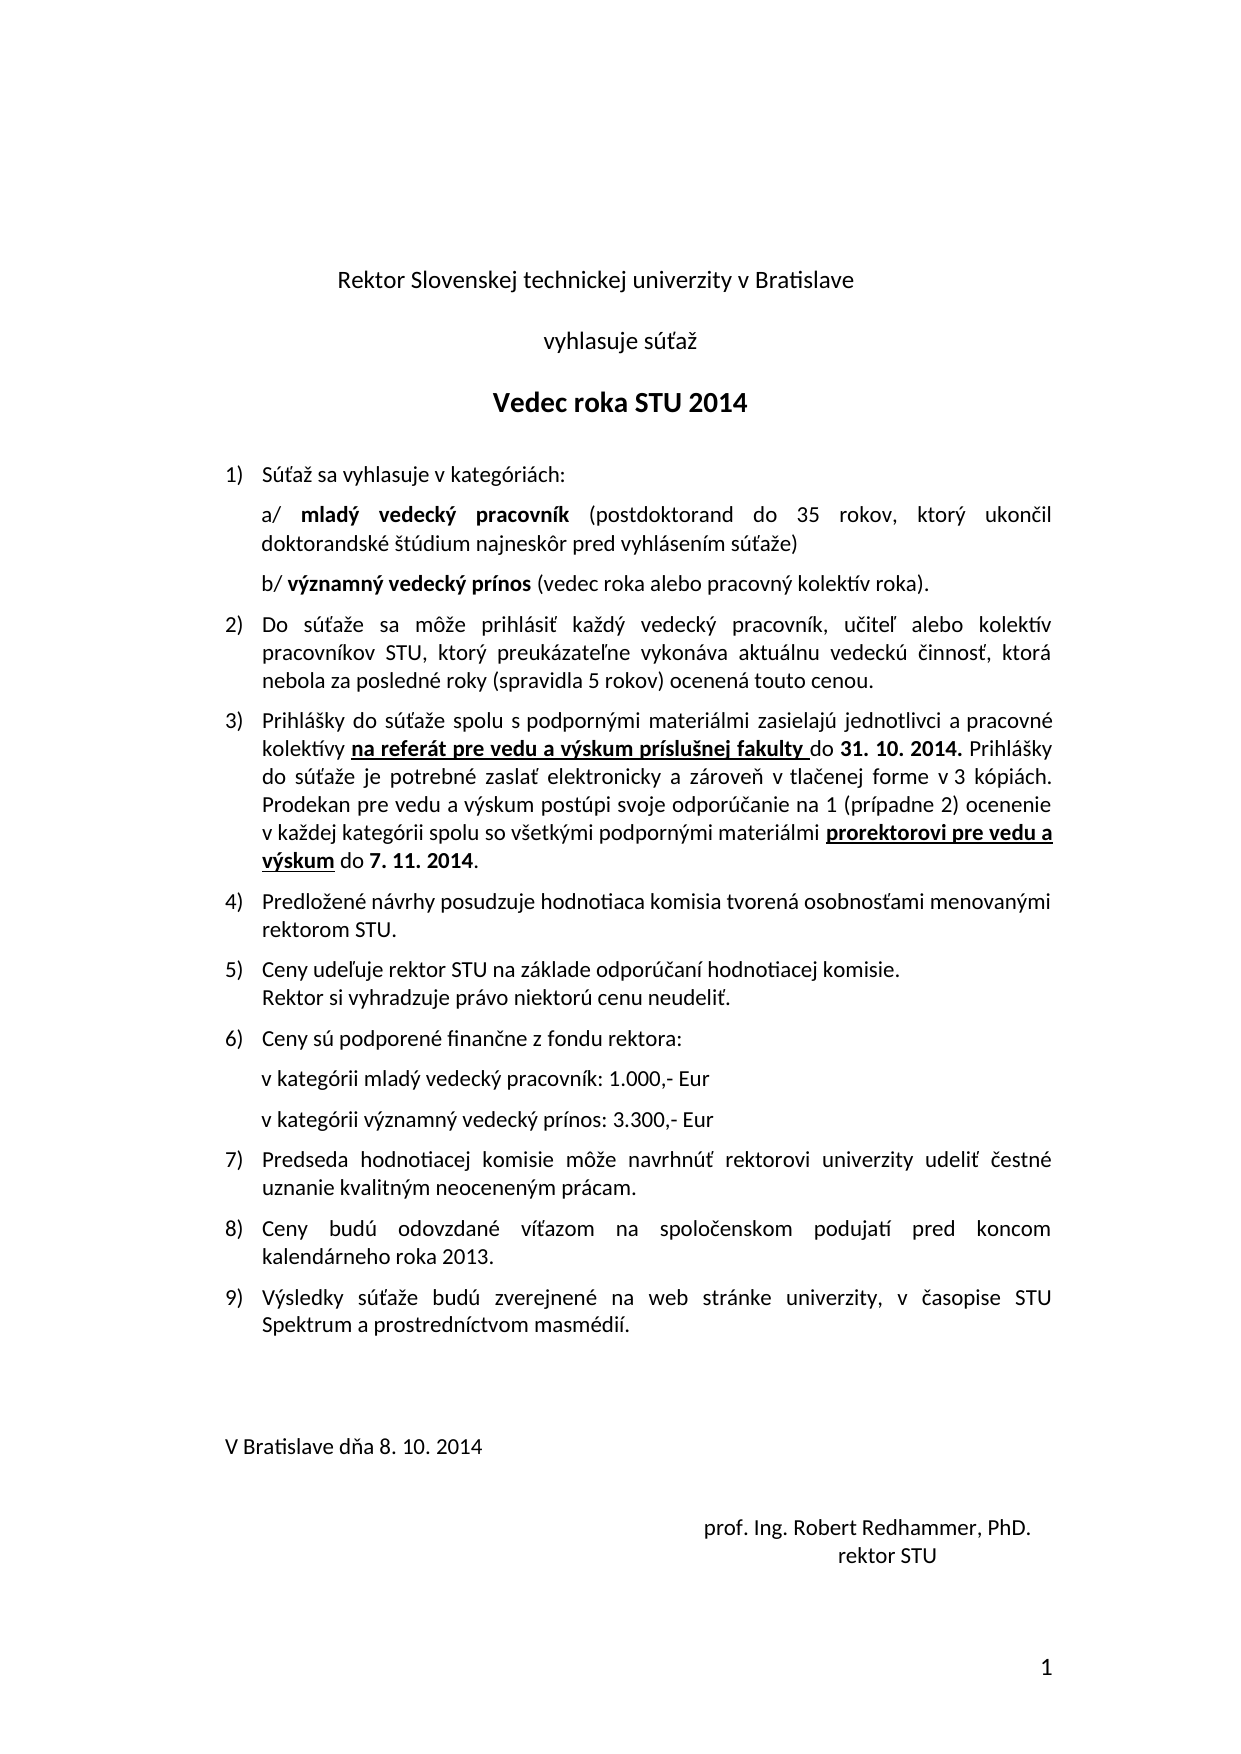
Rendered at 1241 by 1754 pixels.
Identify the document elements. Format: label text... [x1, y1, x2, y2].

list Do súťaže sa môže prihlásiť každý vedecký pracovník, učiteľ alebo kolektív pracovníkov STU, ktorý preukázateľne vykonáva aktuálnu vedeckú činnosť, ktorá nebola za posledné roky (spravidla 5 rokov) ocenená touto cenou. [225, 610, 1053, 694]
list Súťaž sa vyhlasuje v kategóriách: [225, 460, 1053, 488]
text b/ významný vedecký prínos (vedec roka alebo pracovný kolektív roka). [261, 569, 1053, 597]
text vyhlasuje súťaž [187, 325, 1053, 356]
list Ceny budú odovzdané víťazom na spoločenskom podujatí pred koncom kalendárneho roka 2013. [225, 1214, 1053, 1270]
text prof. Ing. Robert Redhammer, PhD. [667, 1513, 1053, 1541]
text Rektor Slovenskej technickej univerzity v Bratislave [262, 264, 1053, 295]
list Výsledky súťaže budú zverejnené na web stránke univerzity, v časopise STU Spektrum a prostredníctvom masmédií. [225, 1283, 1053, 1339]
list Predložené návrhy posudzuje hodnotiaca komisia tvorená osobnosťami menovanými rektorom STU. [225, 887, 1053, 943]
list Prihlášky do súťaže spolu s podpornými materiálmi zasielajú jednotlivci a pracovné kolektívy na referát pre vedu a výskum príslušnej fakulty do 31. 10. 2014. Prihlášky do súťaže je potrebné zaslať elektronicky a zároveň v tlačenej forme v 3 kópiách. Prodekan pre vedu a výskum postúpi svoje odporúčanie na 1 (prípadne 2) ocenenie v každej kategórii spolu so všetkými podpornými materiálmi prorektorovi pre vedu a výskum do 7. 11. 2014. [225, 706, 1053, 874]
text V Bratislave dňa 8. 10. 2014 [225, 1432, 1053, 1460]
text rektor STU [817, 1541, 1053, 1569]
text v kategórii mladý vedecký pracovník: 1.000,- Eur [261, 1064, 1053, 1092]
text v kategórii významný vedecký prínos: 3.300,- Eur [261, 1105, 1053, 1133]
list Ceny udeľuje rektor STU na základe odporúčaní hodnotiacej komisie. Rektor si vyhradzuje právo niektorú cenu neudeliť. [225, 955, 1053, 1011]
text Vedec roka STU 2014 [187, 384, 1053, 419]
text a/ mladý vedecký pracovník (postdoktorand do 35 rokov, ktorý ukončil doktorandské štúdium najneskôr pred vyhlásením súťaže) [261, 501, 1053, 557]
list Ceny sú podporené finančne z fondu rektora: [225, 1024, 1053, 1052]
list Predseda hodnotiacej komisie môže navrhnúť rektorovi univerzity udeliť čestné uznanie kvalitným neoceneným prácam. [225, 1146, 1053, 1202]
